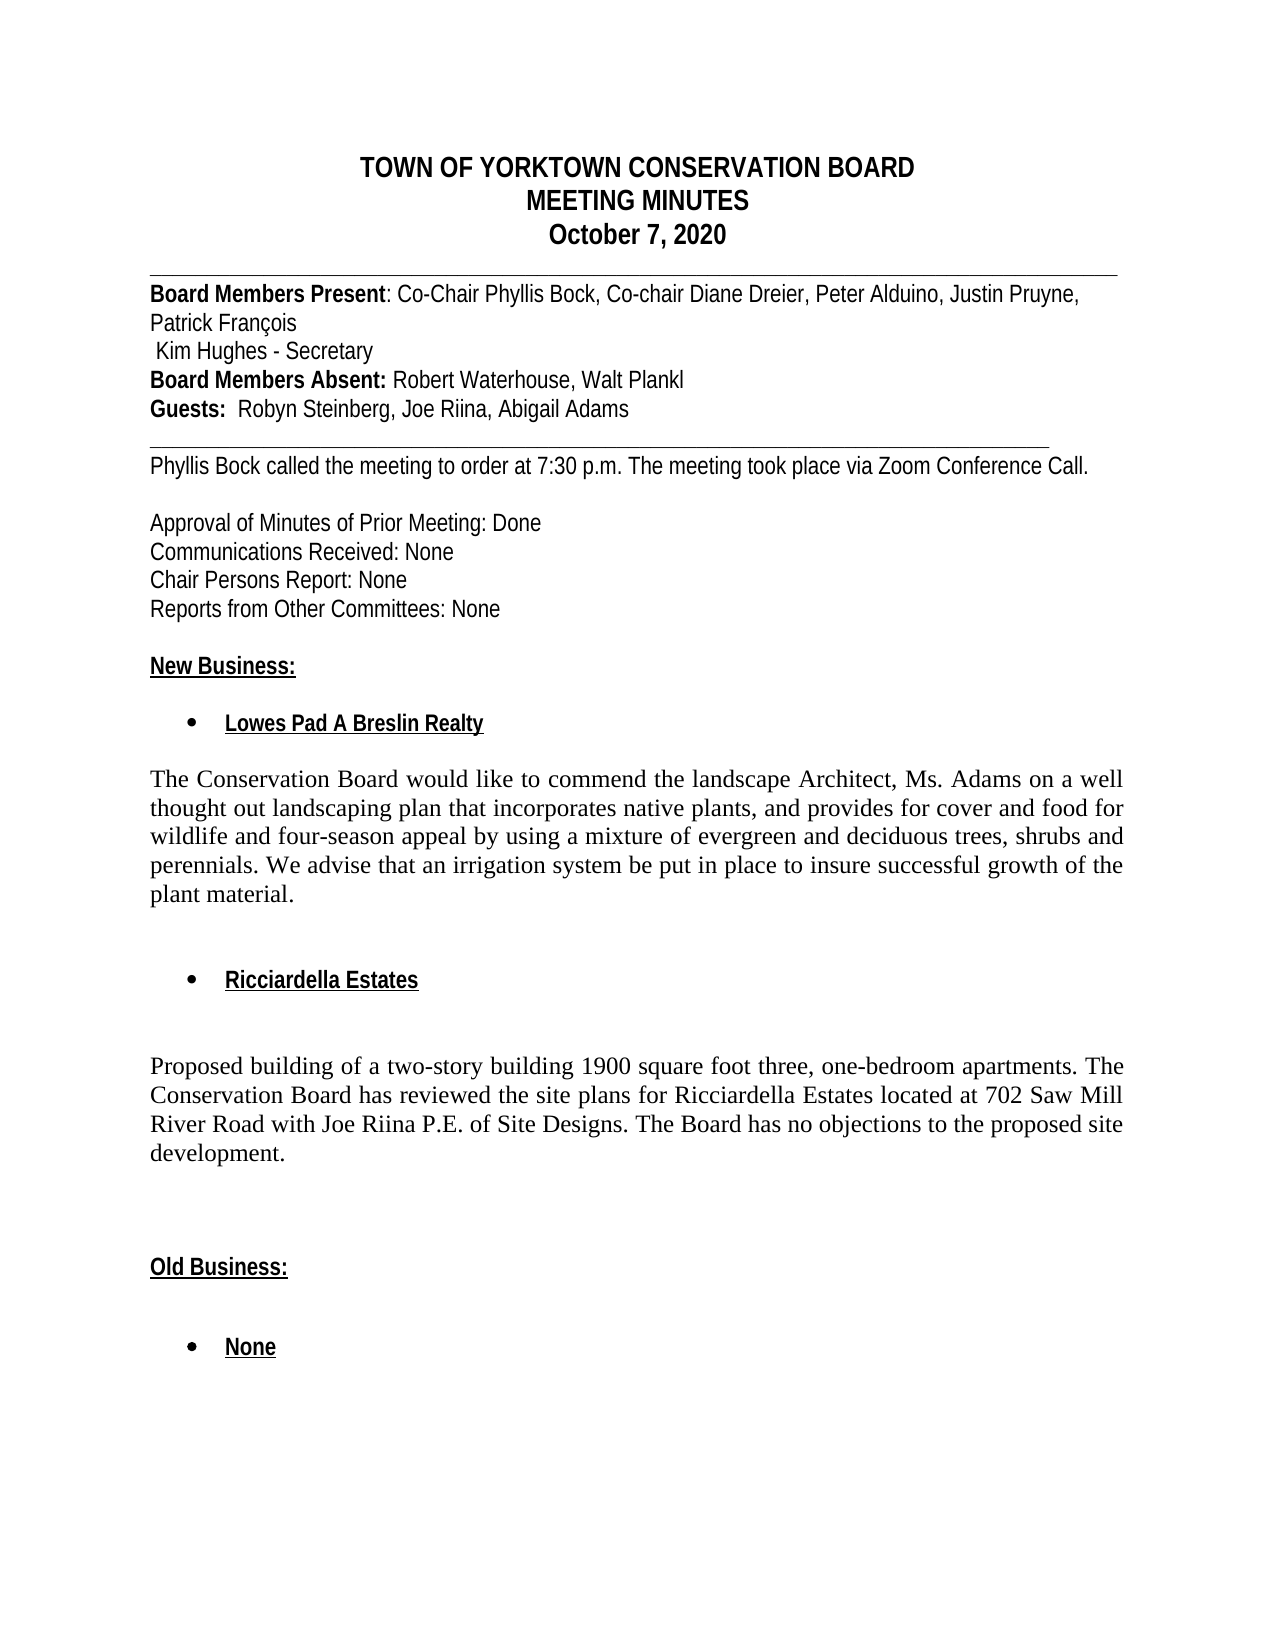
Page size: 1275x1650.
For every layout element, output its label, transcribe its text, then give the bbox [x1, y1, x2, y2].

text Communications Received: None [150, 537, 1125, 565]
text Chair Persons Report: None [150, 565, 1125, 594]
text New Business: [150, 651, 1125, 680]
text Kim Hughes - Secretary [150, 336, 1125, 365]
text Old Business: [150, 1252, 1125, 1281]
text Board Members Present: Co-Chair Phyllis Bock, Co-chair Diane Dreier, Peter Alduino, Justin Pruyne, Patrick François [150, 279, 1125, 336]
text Board Members Absent: Robert Waterhouse, Walt Plankl [150, 365, 1125, 393]
text _____________________________________________________________________________________ [150, 250, 1125, 279]
list Lowes Pad A Breslin Realty [187, 709, 1125, 736]
list Ricciardella Estates [187, 965, 1125, 994]
text Proposed building of a two-story building 1900 square foot three, one-bedroom apartments. The Conservation Board has reviewed the site plans for Ricciardella Estates located at 702 Saw Mill River Road with Joe Riina P.E. of Site Designs. The Board has no objections to the proposed site development. [150, 1051, 1125, 1166]
text October 7, 2020 [150, 217, 1125, 250]
list None [187, 1332, 1125, 1361]
text Reports from Other Committees: None [150, 594, 1125, 623]
text MEETING MINUTES [150, 183, 1125, 217]
text TOWN OF YORKTOWN CONSERVATION BOARD [150, 150, 1125, 183]
text The Conservation Board would like to commend the landscape Architect, Ms. Adams on a well thought out landscaping plan that incorporates native plants, and provides for cover and food for wildlife and four-season appeal by using a mixture of evergreen and deciduous trees, shrubs and perennials. We advise that an irrigation system be put in place to insure successful growth of the plant material. [150, 764, 1125, 908]
text Guests: Robyn Steinberg, Joe Riina, Abigail Adams _______________________________________________________________________________ [150, 393, 1125, 451]
text Phyllis Bock called the meeting to order at 7:30 p.m. The meeting took place via Zoom Conference Call. [150, 451, 1125, 479]
text Approval of Minutes of Prior Meeting: Done [150, 508, 1125, 537]
